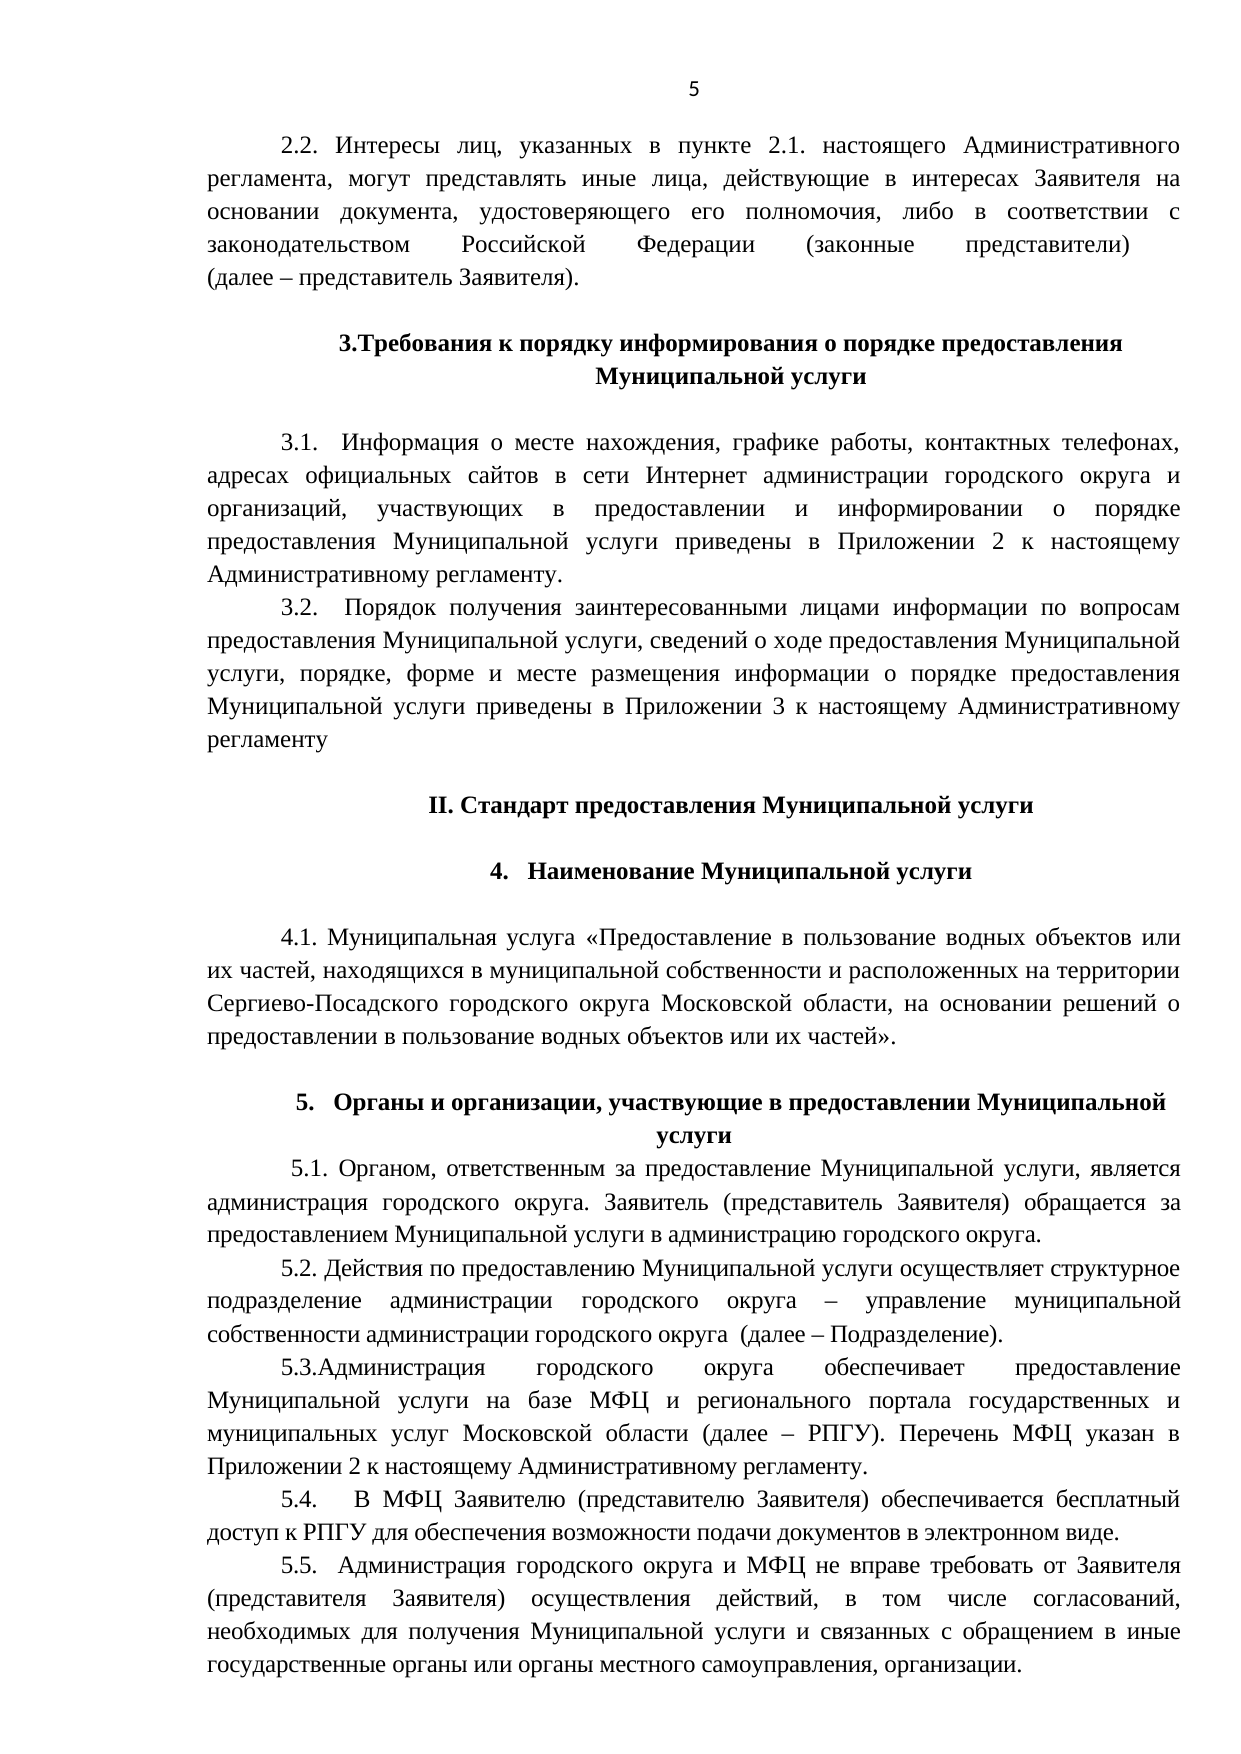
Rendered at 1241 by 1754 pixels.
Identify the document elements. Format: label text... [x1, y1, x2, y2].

text 5.5. Администрация городского округа и МФЦ не вправе требовать от Заявителя (представителя Заявителя) осуществления действий, в том числе согласований, необходимых для получения Муниципальной услуги и связанных с обращением в иные государственные органы или органы местного самоуправления, организации. [207, 1550, 1181, 1678]
text 4.1. Муниципальная услуга «Предоставление в пользование водных объектов или их частей, находящихся в муниципальной собственности и расположенных на территории Сергиево-Посадского городского округа Московской области, на основании решений о предоставлении в пользование водных объектов или их частей». [207, 922, 1181, 1050]
text 5.1. Органом, ответственным за предоставление Муниципальной услуги, является администрация городского округа. Заявитель (представитель Заявителя) обращается за предоставлением Муниципальной услуги в администрацию городского округа. [207, 1153, 1181, 1248]
text 3.1. Информация о месте нахождения, графике работы, контактных телефонах, адресах официальных сайтов в сети Интернет администрации городского округа и организаций, участвующих в предоставлении и информировании о порядке предоставления Муниципальной услуги приведены в Приложении 2 к настоящему Административному регламенту. [207, 427, 1181, 588]
text 5.3.Администрация городского округа обеспечивает предоставление Муниципальной услуги на базе МФЦ и регионального портала государственных и муниципальных услуг Московской области (далее – РПГУ). Перечень МФЦ указан в Приложении 2 к настоящему Административному регламенту. [207, 1352, 1181, 1479]
text 5. Органы и организации, участвующие в предоставлении Муниципальной услуги [207, 1087, 1181, 1149]
text 5.4. В МФЦ Заявителю (представителю Заявителя) обеспечивается бесплатный доступ к РПГУ для обеспечения возможности подачи документов в электронном виде. [207, 1484, 1181, 1546]
text 2.2. Интересы лиц, указанных в пункте 2.1. настоящего Административного регламента, могут представлять иные лица, действующие в интересах Заявителя на основании документа, удостоверяющего его полномочия, либо в соответствии с законодательством Российской Федерации (законные представители) (далее – представитель Заявителя). [207, 130, 1181, 291]
text 3.2. Порядок получения заинтересованными лицами информации по вопросам предоставления Муниципальной услуги, сведений о ходе предоставления Муниципальной услуги, порядке, форме и месте размещения информации о порядке предоставления Муниципальной услуги приведены в Приложении 3 к настоящему Административному регламенту [207, 592, 1181, 753]
text 4. Наименование Муниципальной услуги [207, 856, 1181, 885]
text II. Стандарт предоставления Муниципальной услуги [207, 790, 1181, 819]
text 5.2. Действия по предоставлению Муниципальной услуги осуществляет структурное подразделение администрации городского округа – управление муниципальной собственности администрации городского округа (далее – Подразделение). [207, 1253, 1181, 1347]
text Муниципальной услуги [207, 361, 1181, 390]
text 3.Требования к порядку информирования о порядке предоставления [207, 328, 1181, 357]
